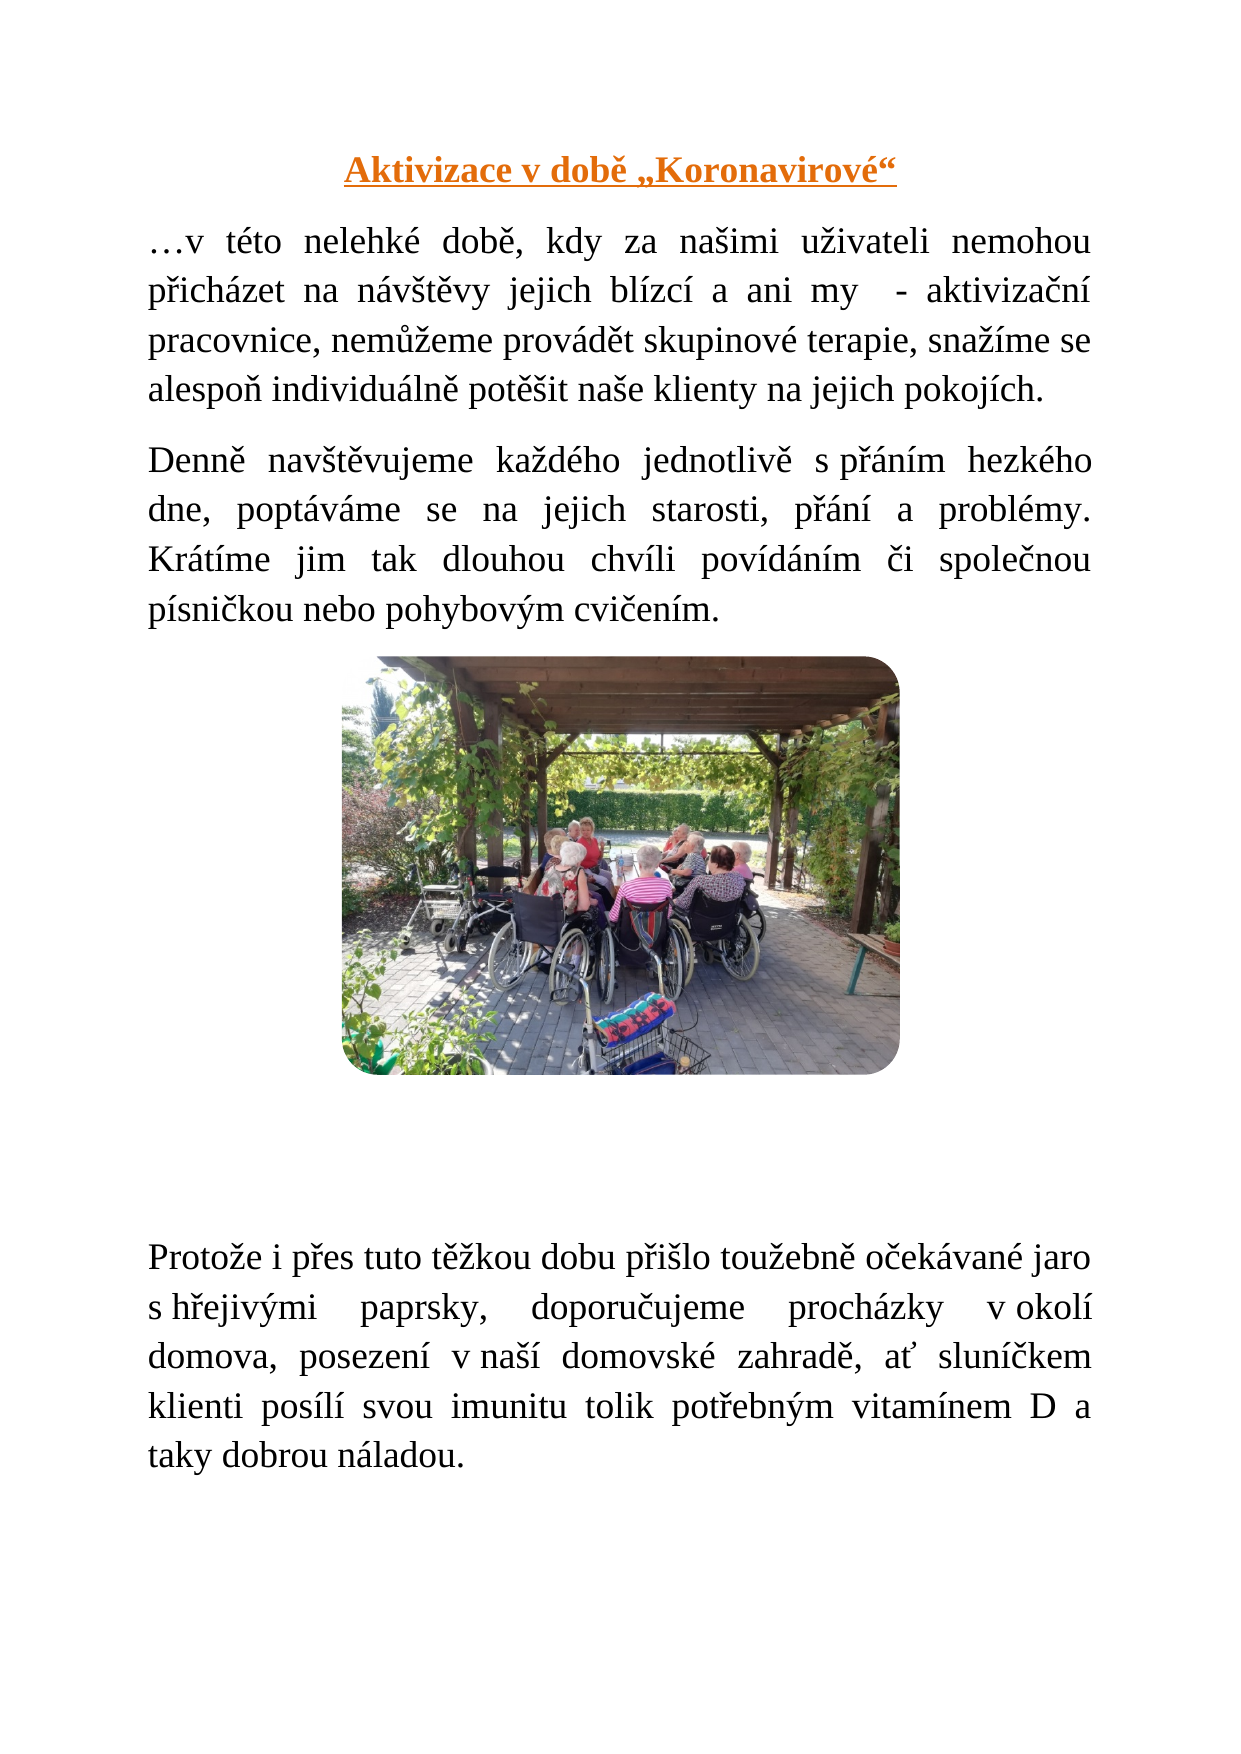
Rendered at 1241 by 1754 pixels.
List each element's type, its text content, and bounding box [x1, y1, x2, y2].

text …v této nelehké době, kdy za našimi uživateli nemohou přicházet na návštěvy jejich blízcí a ani my - aktivizační pracovnice, nemůžeme provádět skupinové terapie, snažíme se alespoň individuálně potěšit naše klienty na jejich pokojích. [148, 218, 1093, 410]
text Denně navštěvujeme každého jednotlivě s přáním hezkého dne, poptáváme se na jejich starosti, přání a problémy. Krátíme jim tak dlouhou chvíli povídáním či společnou písničkou nebo pohybovým cvičením. [148, 437, 1093, 629]
picture [341, 656, 900, 1075]
text Protože i přes tuto těžkou dobu přišlo toužebně očekávané jaro s hřejivými paprsky, doporučujeme procházky v okolí domova, posezení v naší domovské zahradě, ať sluníčkem klienti posílí svou imunitu tolik potřebným vitamínem D a taky dobrou náladou. [148, 1234, 1093, 1476]
text Aktivizace v době „Koronavirové“ [148, 148, 1093, 191]
